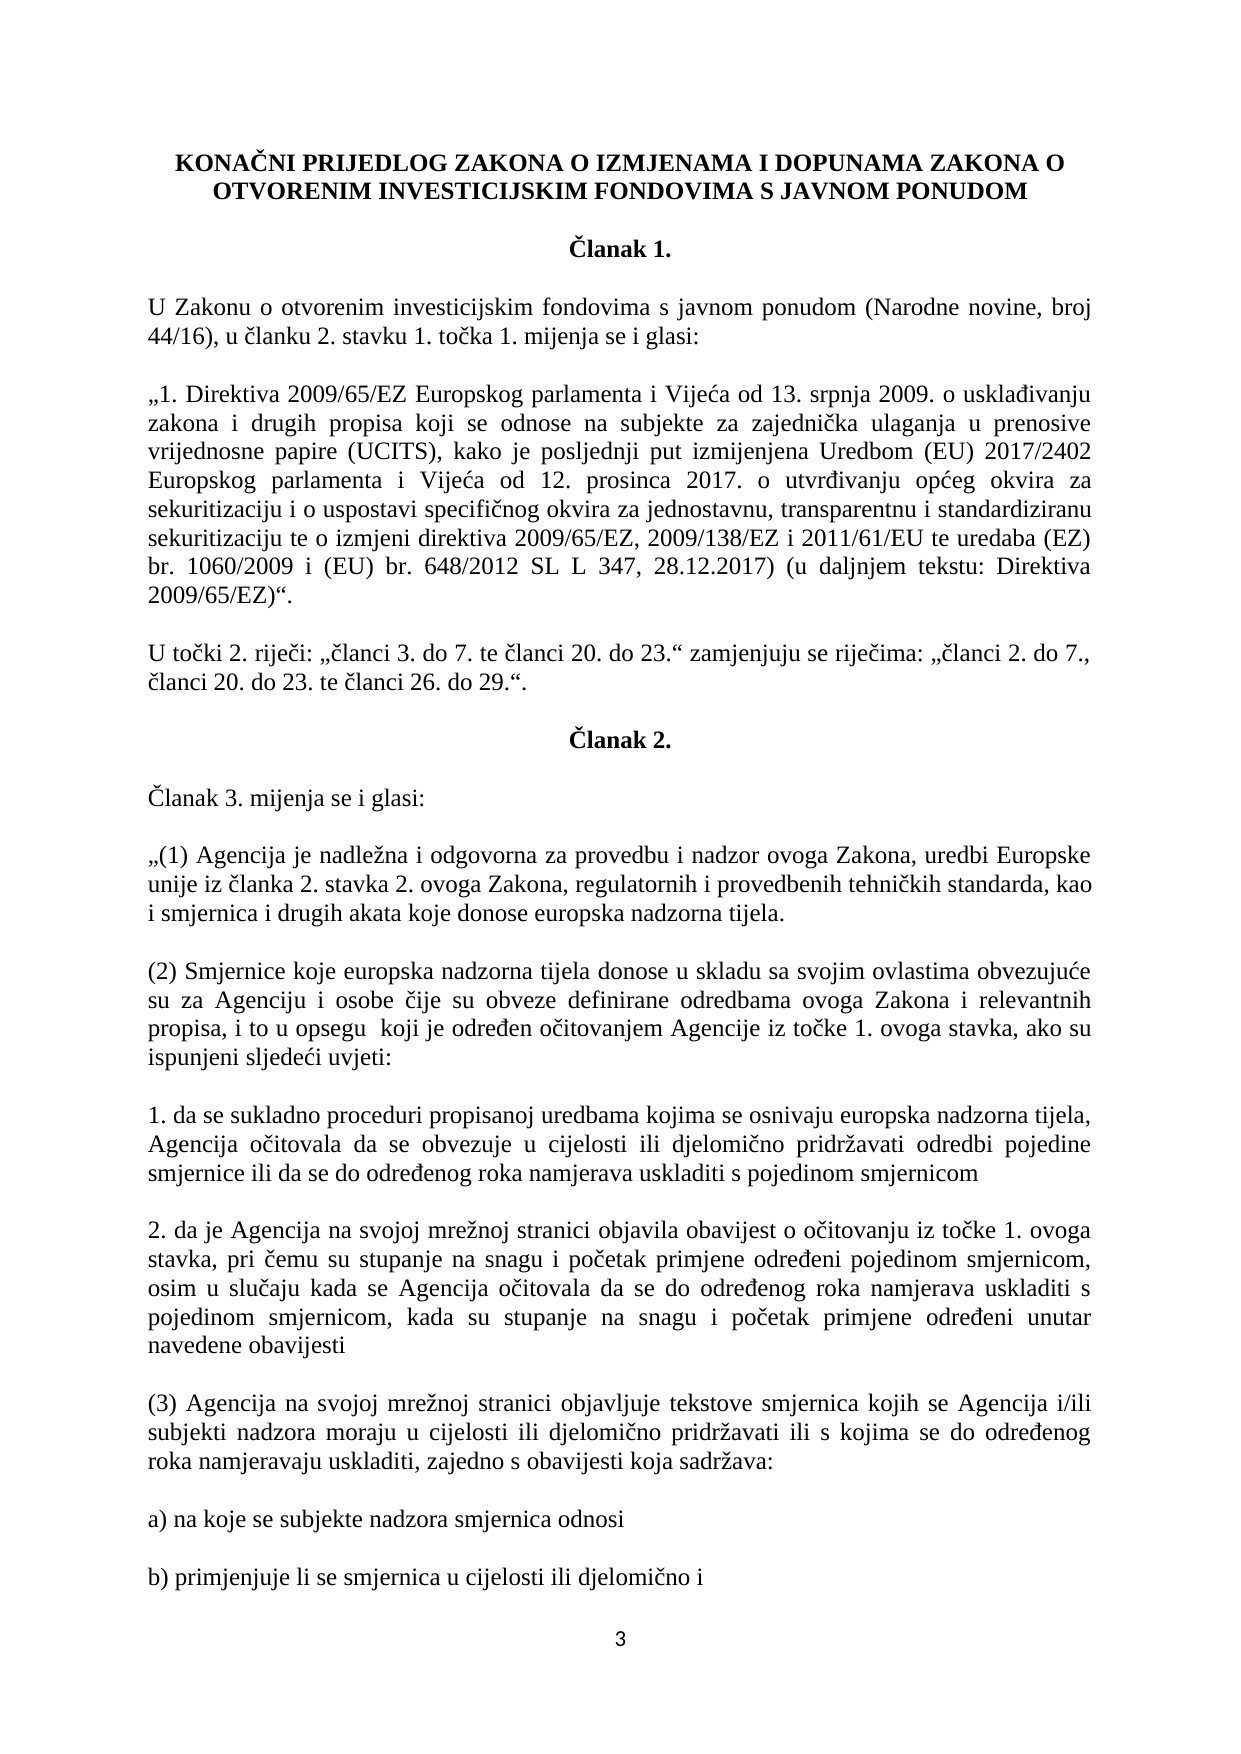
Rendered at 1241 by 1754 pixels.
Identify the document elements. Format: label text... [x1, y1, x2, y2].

text U točki 2. riječi: „članci 3. do 7. te članci 20. do 23.“ zamjenjuju se riječima: „članci 2. do 7., članci 20. do 23. te članci 26. do 29.“. [148, 638, 1092, 696]
text KONAČNI PRIJEDLOG ZAKONA O IZMJENAMA I DOPUNAMA ZAKONA O OTVORENIM INVESTICIJSKIM FONDOVIMA S JAVNOM PONUDOM [148, 148, 1092, 205]
text b) primjenjuje li se smjernica u cijelosti ili djelomično i [148, 1562, 1092, 1591]
text 2. da je Agencija na svojoj mrežnoj stranici objavila obavijest o očitovanju iz točke 1. ovoga stavka, pri čemu su stupanje na snagu i početak primjene određeni pojedinom smjernicom, osim u slučaju kada se Agencija očitovala da se do određenog roka namjerava uskladiti s pojedinom smjernicom, kada su stupanje na snagu i početak primjene određeni unutar navedene obavijesti [148, 1216, 1092, 1359]
text a) na koje se subjekte nadzora smjernica odnosi [148, 1504, 1092, 1533]
text (3) Agencija na svojoj mrežnoj stranici objavljuje tekstove smjernica kojih se Agencija i/ili subjekti nadzora moraju u cijelosti ili djelomično pridržavati ili s kojima se do određenog roka namjeravaju uskladiti, zajedno s obavijesti koja sadržava: [148, 1388, 1092, 1475]
text „(1) Agencija je nadležna i odgovorna za provedbu i nadzor ovoga Zakona, uredbi Europske unije iz članka 2. stavka 2. ovoga Zakona, regulatornih i provedbenih tehničkih standarda, kao i smjernica i drugih akata koje donose europska nadzorna tijela. [148, 841, 1092, 927]
text U Zakonu o otvorenim investicijskim fondovima s javnom ponudom (Narodne novine, broj 44/16), u članku 2. stavku 1. točka 1. mijenja se i glasi: [148, 292, 1092, 350]
subtitle Članak 2. [148, 725, 1092, 753]
text Članak 3. mijenja se i glasi: [148, 783, 1092, 811]
subtitle Članak 1. [148, 234, 1092, 263]
text „1. Direktiva 2009/65/EZ Europskog parlamenta i Vijeća od 13. srpnja 2009. o usklađivanju zakona i drugih propisa koji se odnose na subjekte za zajednička ulaganja u prenosive vrijednosne papire (UCITS), kako je posljednji put izmijenjena Uredbom (EU) 2017/2402 Europskog parlamenta i Vijeća od 12. prosinca 2017. o utvrđivanju općeg okvira za sekuritizaciju i o uspostavi specifičnog okvira za jednostavnu, transparentnu i standardiziranu sekuritizaciju te o izmjeni direktiva 2009/65/EZ, 2009/138/EZ i 2011/61/EU te uredaba (EZ) br. 1060/2009 i (EU) br. 648/2012 SL L 347, 28.12.2017) (u daljnjem tekstu: Direktiva 2009/65/EZ)“. [148, 379, 1092, 609]
text 1. da se sukladno proceduri propisanoj uredbama kojima se osnivaju europska nadzorna tijela, Agencija očitovala da se obvezuje u cijelosti ili djelomično pridržavati odredbi pojedine smjernice ili da se do određenog roka namjerava uskladiti s pojedinom smjernicom [148, 1100, 1092, 1186]
text (2) Smjernice koje europska nadzorna tijela donose u skladu sa svojim ovlastima obvezujuće su za Agenciju i osobe čije su obveze definirane odredbama ovoga Zakona i relevantnih propisa, i to u opsegu koji je određen očitovanjem Agencije iz točke 1. ovoga stavka, ako su ispunjeni sljedeći uvjeti: [148, 956, 1092, 1071]
